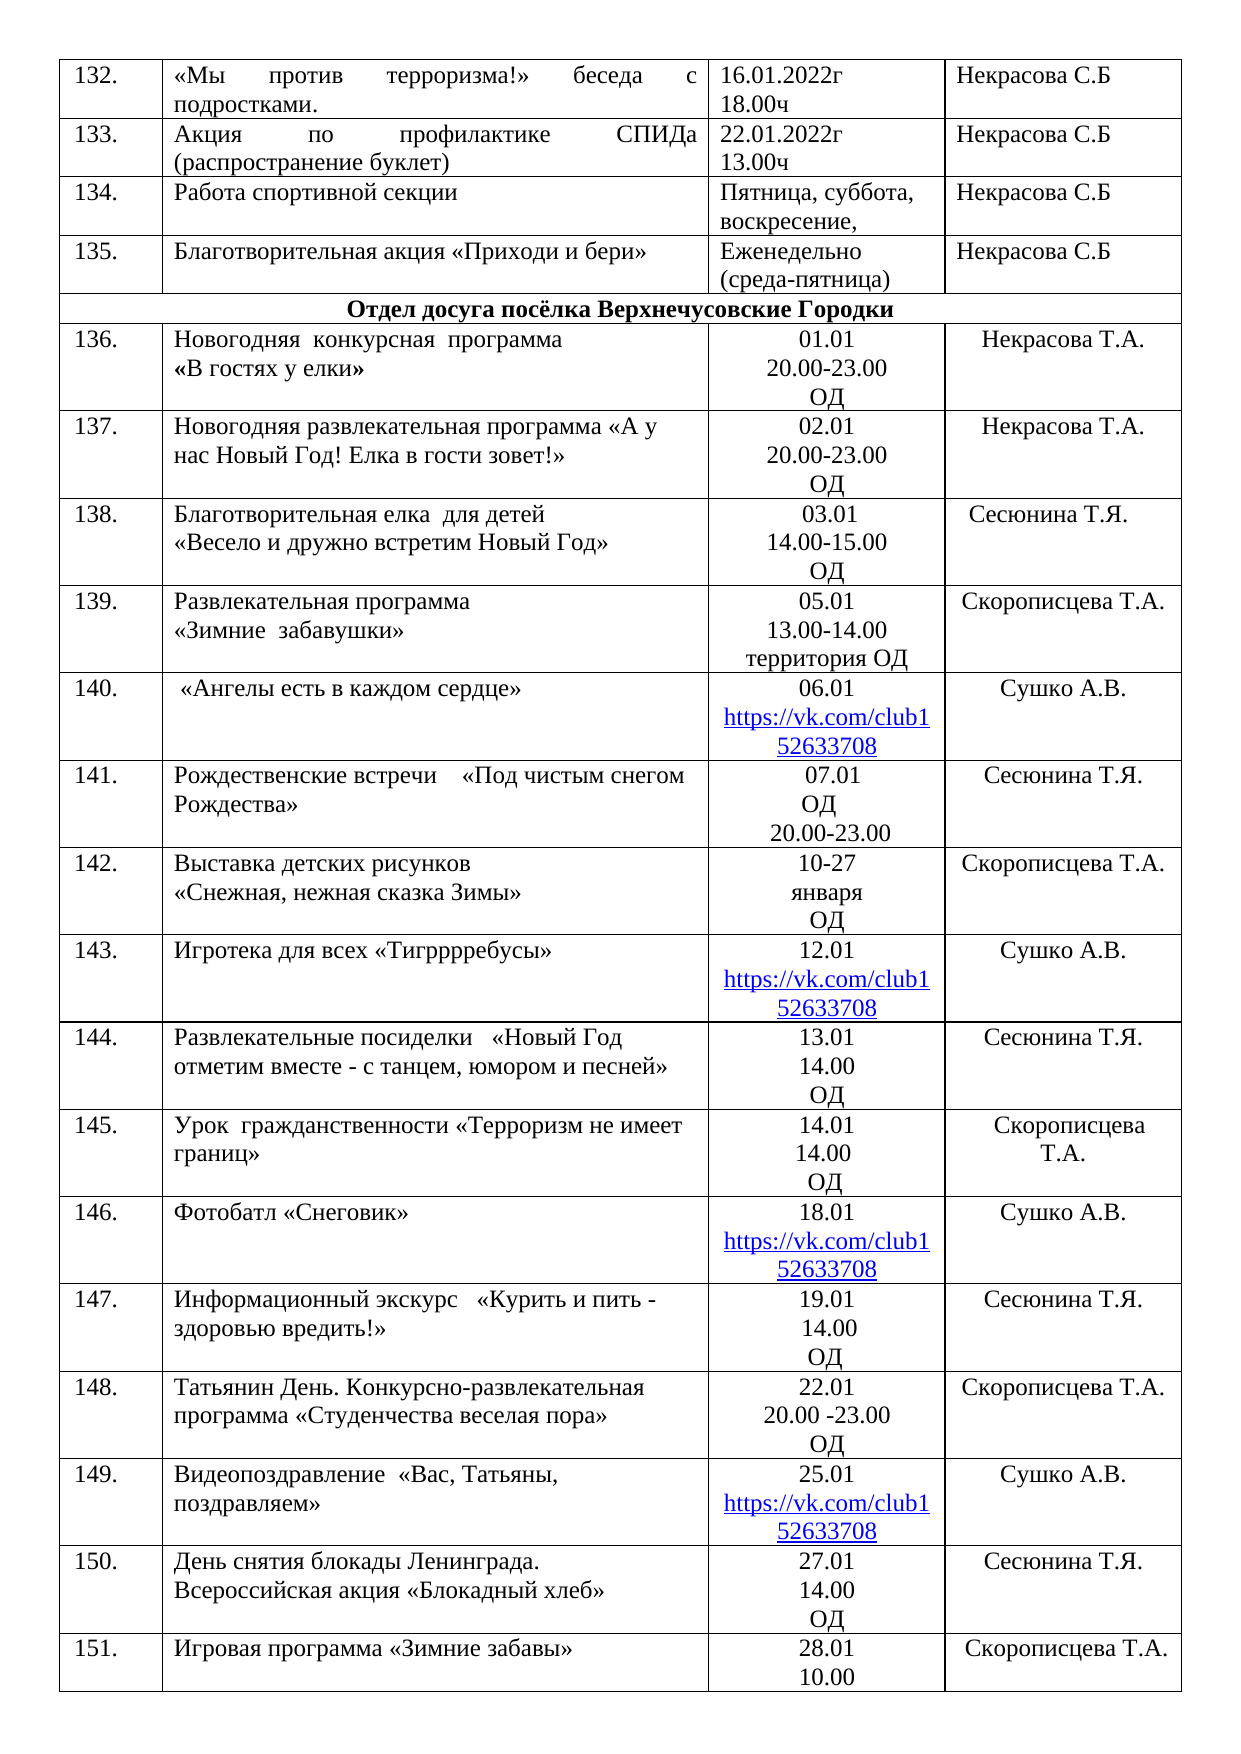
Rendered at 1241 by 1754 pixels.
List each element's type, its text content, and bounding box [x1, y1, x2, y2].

table_cell Пятница, суббота, воскресение, [709, 177, 944, 235]
table_cell Отдел досуга посёлка Верхнечусовские Городки [60, 294, 1181, 323]
table_cell [60, 1197, 162, 1283]
table_cell Работа спортивной секции [163, 177, 708, 235]
table_cell «Мы против терроризма!» беседа с подростками. [163, 60, 708, 118]
table_cell Еженедельно (среда-пятница) [709, 236, 944, 293]
table_cell Сесюнина Т.Я. [946, 1284, 1181, 1371]
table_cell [709, 1634, 944, 1691]
table_cell Фотобатл «Снеговик» [163, 1197, 708, 1283]
table_cell [60, 1546, 162, 1632]
table_cell Некрасова С.Б [946, 119, 1181, 176]
table_cell Благотворительная елка для детей «Весело и дружно встретим Новый Год» [163, 499, 708, 585]
table_cell 01.01 20.00-23.00 ОД [709, 324, 944, 410]
table_cell Выставка детских рисунков «Снежная, нежная сказка Зимы» [163, 848, 708, 934]
table_cell Скорописцева Т.А. [946, 586, 1181, 672]
table_cell Развлекательная программа «Зимние забавушки» [163, 586, 708, 672]
table_cell Сесюнина Т.Я. [946, 761, 1181, 847]
table_cell 10-27 января ОД [709, 848, 944, 934]
table_cell Рождественские встречи «Под чистым снегом Рождества» [163, 761, 708, 847]
table_cell Некрасова Т.А. [946, 324, 1181, 410]
table_cell 03.01 14.00-15.00 ОД [709, 499, 944, 585]
table_cell 16.01.2022г 18.00ч [709, 60, 944, 118]
table_cell Скорописцева Т.А. [946, 1634, 1181, 1691]
table_cell [60, 1110, 162, 1196]
table_cell [60, 236, 162, 293]
table_cell [60, 1459, 162, 1545]
table_cell Развлекательные посиделки «Новый Год отметим вместе - с танцем, юмором и песней» [163, 1023, 708, 1109]
table_cell «Ангелы есть в каждом сердце» [163, 673, 708, 759]
table_cell 13.01 14.00 ОД [709, 1023, 944, 1109]
table_cell 18.01 https://vk.com/club152633708 [709, 1197, 944, 1283]
table_cell Сушко А.В. [946, 673, 1181, 759]
table_cell [60, 324, 162, 410]
table_cell Сушко А.В. [946, 935, 1181, 1021]
table_cell Информационный экскурс «Курить и пить - здоровью вредить!» [163, 1284, 708, 1371]
table_cell [60, 673, 162, 759]
table_cell Некрасова Т.А. [946, 411, 1181, 498]
table_cell [60, 761, 162, 847]
table_cell Сесюнина Т.Я. [946, 1546, 1181, 1632]
table_cell [60, 1023, 162, 1109]
table_cell Акция по профилактике СПИДа (распространение буклет) [163, 119, 708, 176]
table_cell Некрасова С.Б [946, 60, 1181, 118]
table_cell [60, 499, 162, 585]
table_cell Новогодняя конкурсная программа «В гостях у елки» [163, 324, 708, 410]
table_cell Некрасова С.Б [946, 177, 1181, 235]
table_cell Сушко А.В. [946, 1197, 1181, 1283]
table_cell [163, 1634, 708, 1691]
table_cell [60, 119, 162, 176]
table_cell Сушко А.В. [946, 1459, 1181, 1545]
table_cell [60, 1634, 162, 1691]
table_cell 27.01 14.00 ОД [709, 1546, 944, 1632]
table_cell 22.01.2022г 13.00ч [709, 119, 944, 176]
table_cell 12.01 https://vk.com/club152633708 [709, 935, 944, 1021]
table_cell 25.01 https://vk.com/club152633708 [709, 1459, 944, 1545]
table_cell [60, 586, 162, 672]
table_cell [60, 848, 162, 934]
table_cell [60, 411, 162, 498]
table_cell 19.01 14.00 ОД [709, 1284, 944, 1371]
table_cell Видеопоздравление «Вас, Татьяны, поздравляем» [163, 1459, 708, 1545]
table_cell День снятия блокады Ленинграда. Всероссийская акция «Блокадный хлеб» [163, 1546, 708, 1632]
table_cell 06.01 https://vk.com/club152633708 [709, 673, 944, 759]
table_cell Урок гражданственности «Терроризм не имеет границ» [163, 1110, 708, 1196]
table_cell [60, 60, 162, 118]
table_cell Скорописцева Т.А. [946, 848, 1181, 934]
table_cell 05.01 13.00-14.00 территория ОД [709, 586, 944, 672]
table_cell 02.01 20.00-23.00 ОД [709, 411, 944, 498]
table_cell [60, 935, 162, 1021]
table_cell 07.01 ОД 20.00-23.00 [709, 761, 944, 847]
table_cell [60, 177, 162, 235]
table_cell Новогодняя развлекательная программа «А у нас Новый Год! Елка в гости зовет!» [163, 411, 708, 498]
table_cell [60, 1284, 162, 1371]
table_cell 22.01 20.00 -23.00 ОД [709, 1372, 944, 1458]
table_cell Сесюнина Т.Я. [946, 499, 1181, 585]
table_cell [60, 1372, 162, 1458]
table_cell Скорописцева Т.А. [946, 1110, 1181, 1196]
table_cell Сесюнина Т.Я. [946, 1023, 1181, 1109]
table_cell Игротека для всех «Тигрррребусы» [163, 935, 708, 1021]
table_cell 14.01 14.00 ОД [709, 1110, 944, 1196]
table_cell Татьянин День. Конкурсно-развлекательная программа «Студенчества веселая пора» [163, 1372, 708, 1458]
table_cell Некрасова С.Б [946, 236, 1181, 293]
table_cell Скорописцева Т.А. [946, 1372, 1181, 1458]
table_cell Благотворительная акция «Приходи и бери» [163, 236, 708, 293]
